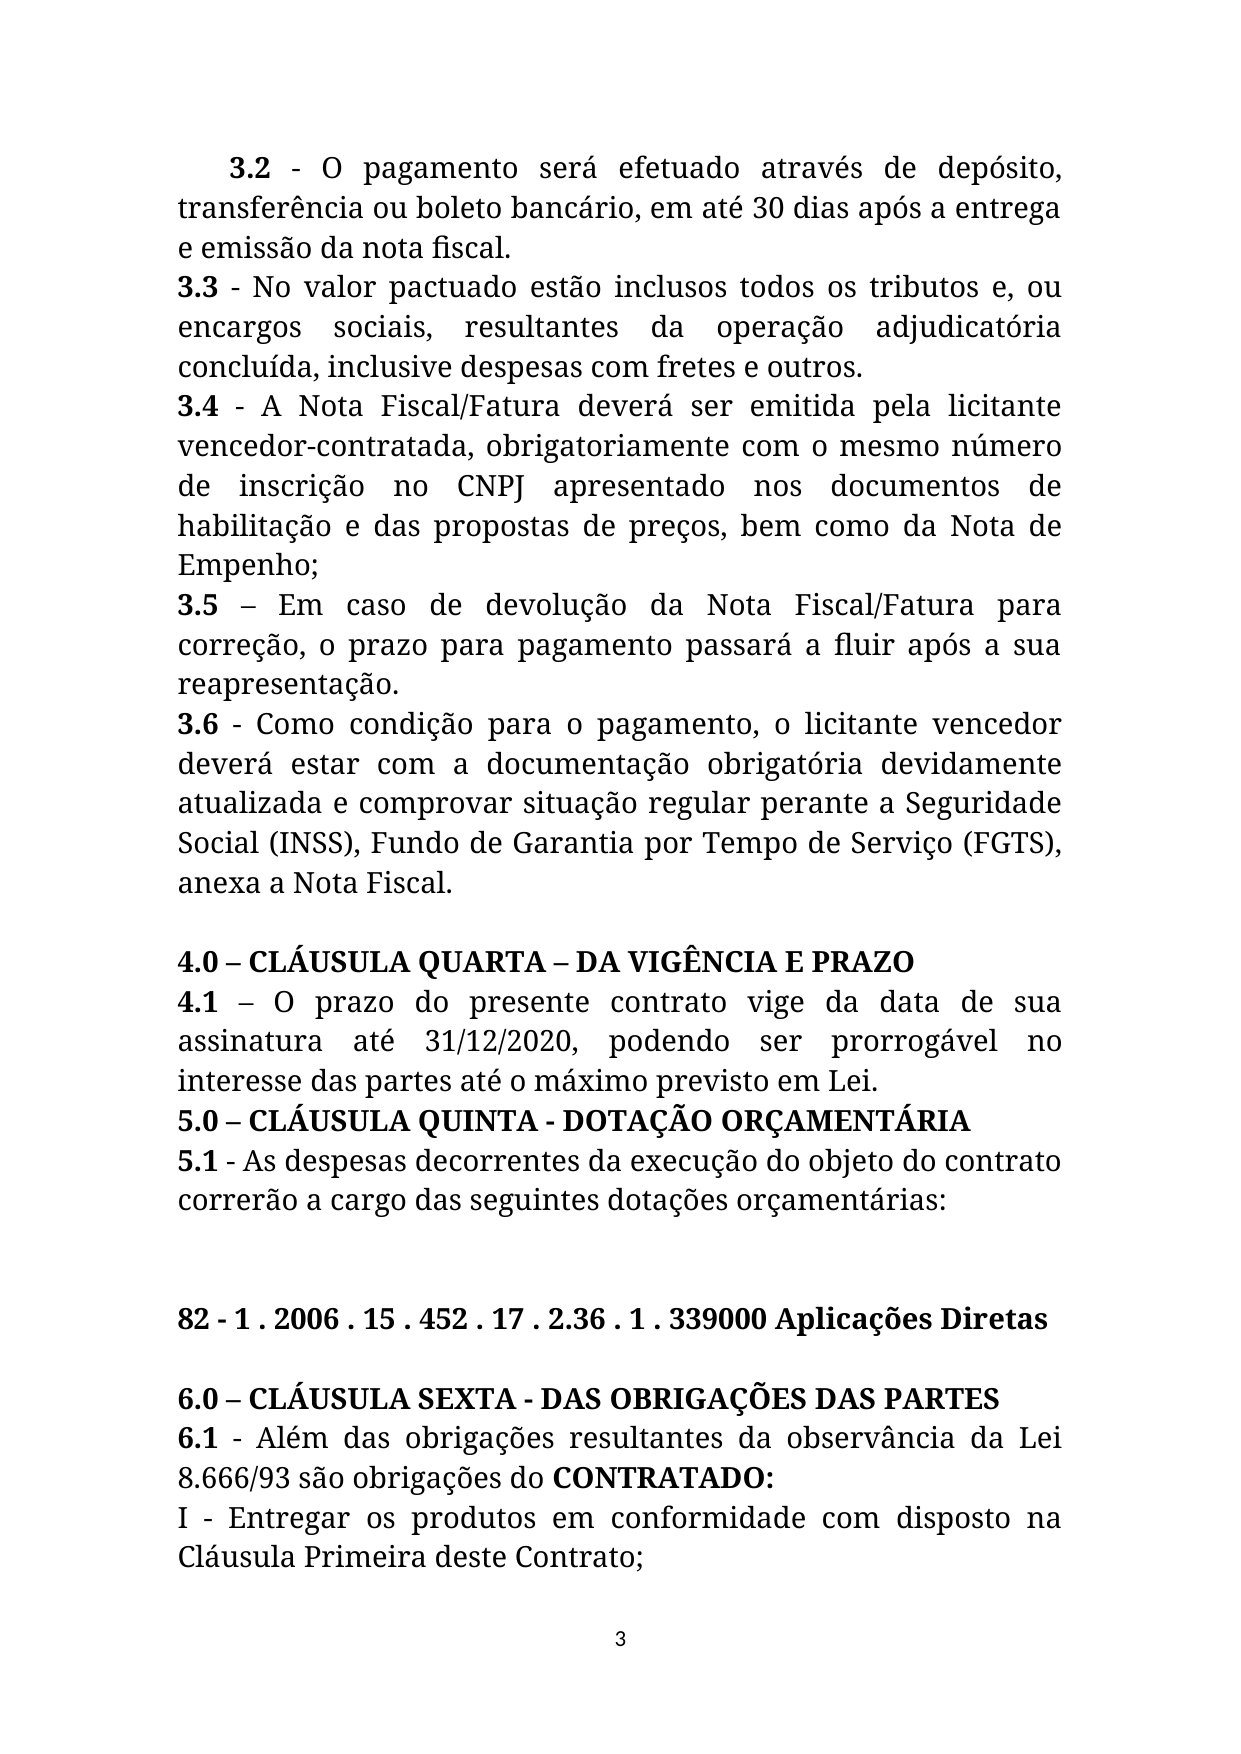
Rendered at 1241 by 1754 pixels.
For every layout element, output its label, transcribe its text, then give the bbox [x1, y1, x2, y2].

text 6.1 - Além das obrigações resultantes da observância da Lei 8.666/93 são obrigações do CONTRATADO: [177, 1418, 1063, 1497]
text 5.1 - As despesas decorrentes da execução do objeto do contrato correrão a cargo das seguintes dotações orçamentárias: [177, 1140, 1063, 1219]
text I - Entregar os produtos em conformidade com disposto na Cláusula Primeira deste Contrato; [177, 1497, 1063, 1576]
text 3.5 – Em caso de devolução da Nota Fiscal/Fatura para correção, o prazo para pagamento passará a fluir após a sua reapresentação. [177, 584, 1063, 703]
text 5.0 – CLÁUSULA QUINTA - DOTAÇÃO ORÇAMENTÁRIA [177, 1100, 1063, 1140]
text 3.4 - A Nota Fiscal/Fatura deverá ser emitida pela licitante vencedor-contratada, obrigatoriamente com o mesmo número de inscrição no CNPJ apresentado nos documentos de habilitação e das propostas de preços, bem como da Nota de Empenho; [177, 386, 1063, 584]
text 6.0 – CLÁUSULA SEXTA - DAS OBRIGAÇÕES DAS PARTES [177, 1378, 1063, 1418]
text 82 - 1 . 2006 . 15 . 452 . 17 . 2.36 . 1 . 339000 Aplicações Diretas [177, 1298, 1063, 1338]
text 4.1 – O prazo do presente contrato vige da data de sua assinatura até 31/12/2020, podendo ser prorrogável no interesse das partes até o máximo previsto em Lei. [177, 981, 1063, 1100]
text 3.3 - No valor pactuado estão inclusos todos os tributos e, ou encargos sociais, resultantes da operação adjudicatória concluída, inclusive despesas com fretes e outros. [177, 267, 1063, 386]
text 4.0 – CLÁUSULA QUARTA – DA VIGÊNCIA E PRAZO [177, 941, 1063, 981]
text 3.6 - Como condição para o pagamento, o licitante vencedor deverá estar com a documentação obrigatória devidamente atualizada e comprovar situação regular perante a Seguridade Social (INSS), Fundo de Garantia por Tempo de Serviço (FGTS), anexa a Nota Fiscal. [177, 703, 1063, 902]
text 3.2 - O pagamento será efetuado através de depósito, transferência ou boleto bancário, em até 30 dias após a entrega e emissão da nota fiscal. [148, 148, 1063, 267]
